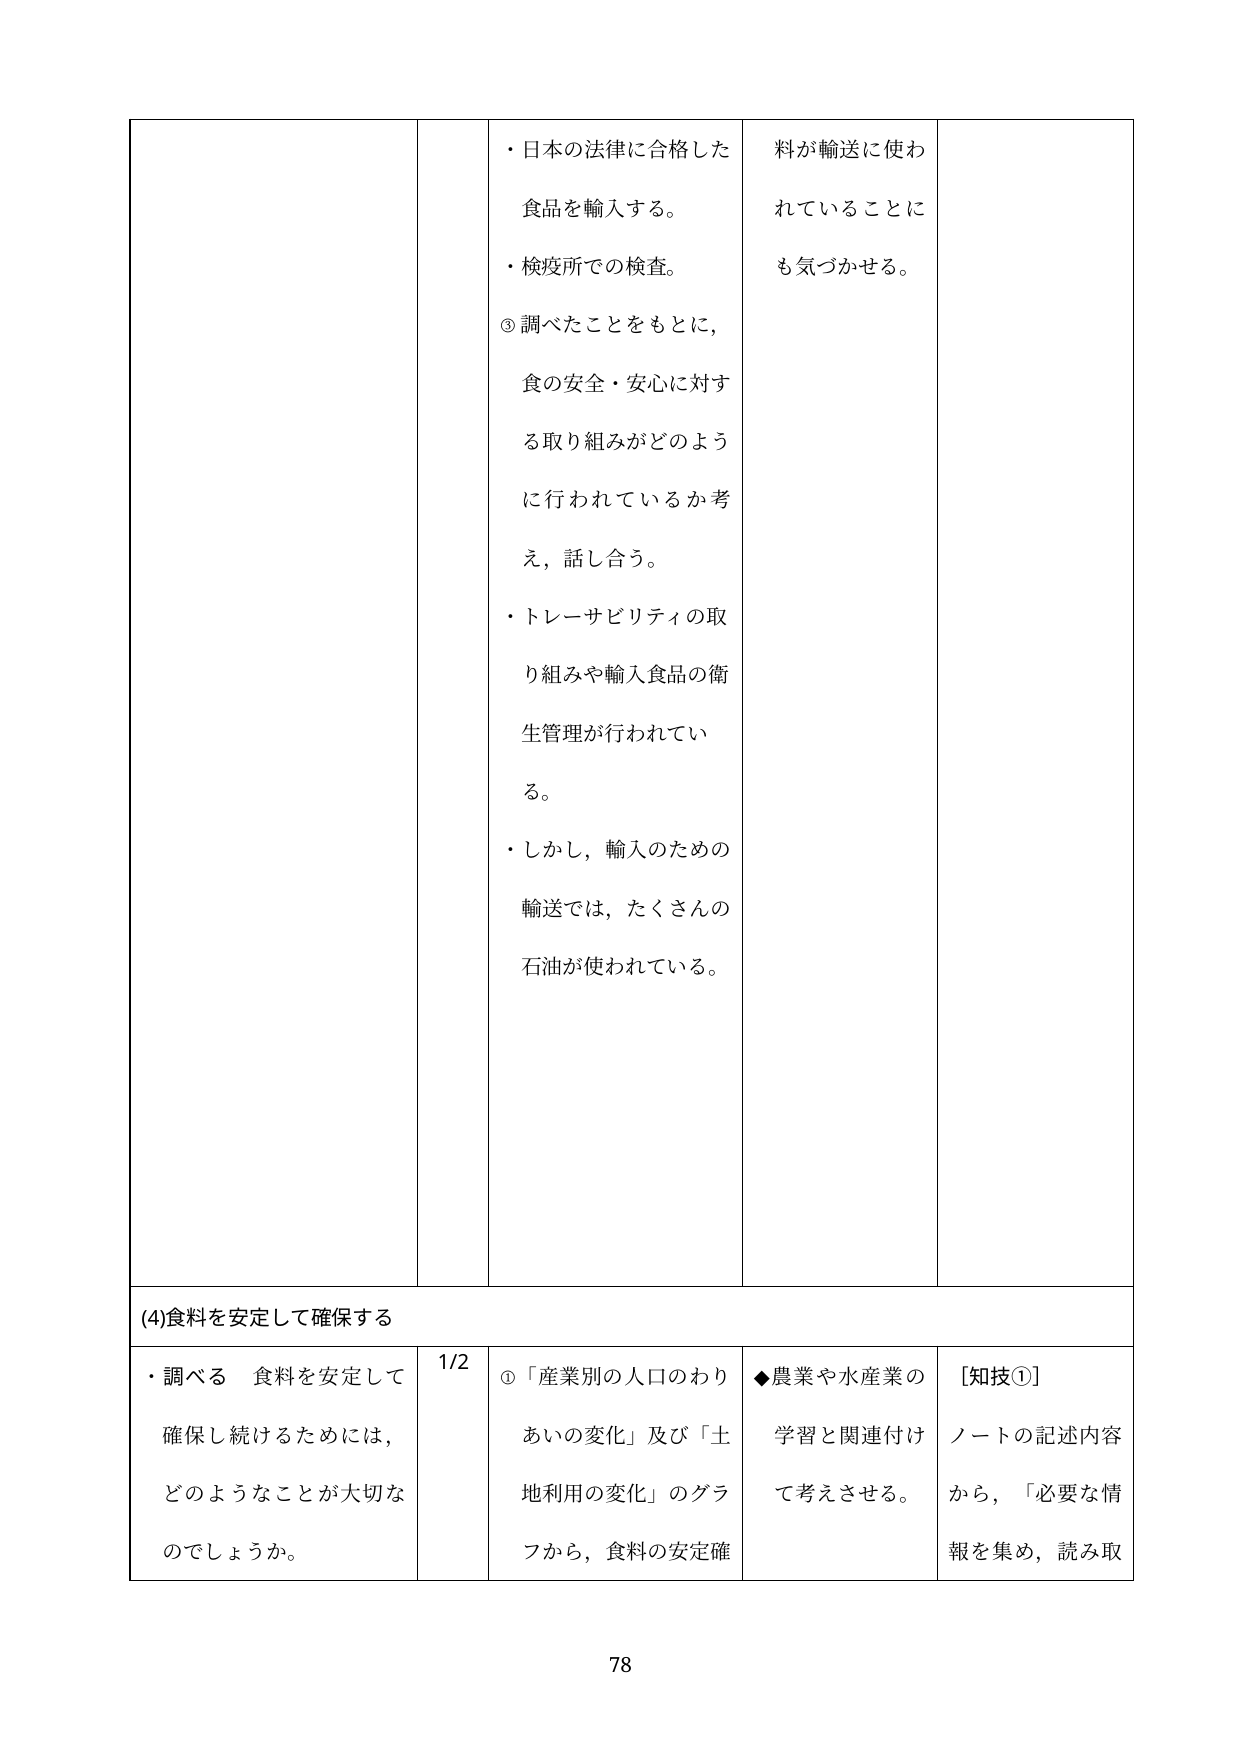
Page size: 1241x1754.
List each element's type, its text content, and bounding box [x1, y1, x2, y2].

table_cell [131, 120, 417, 1286]
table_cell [938, 120, 1133, 1286]
table_cell (4)食料を安定して確保する [131, 1287, 1133, 1346]
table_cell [938, 1347, 1133, 1580]
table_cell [489, 120, 742, 1286]
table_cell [489, 1347, 742, 1580]
table_cell 1/2 [418, 1347, 488, 1580]
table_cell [743, 1347, 937, 1580]
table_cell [743, 120, 937, 1286]
table_cell 1 [418, 120, 488, 1286]
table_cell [131, 1347, 417, 1580]
